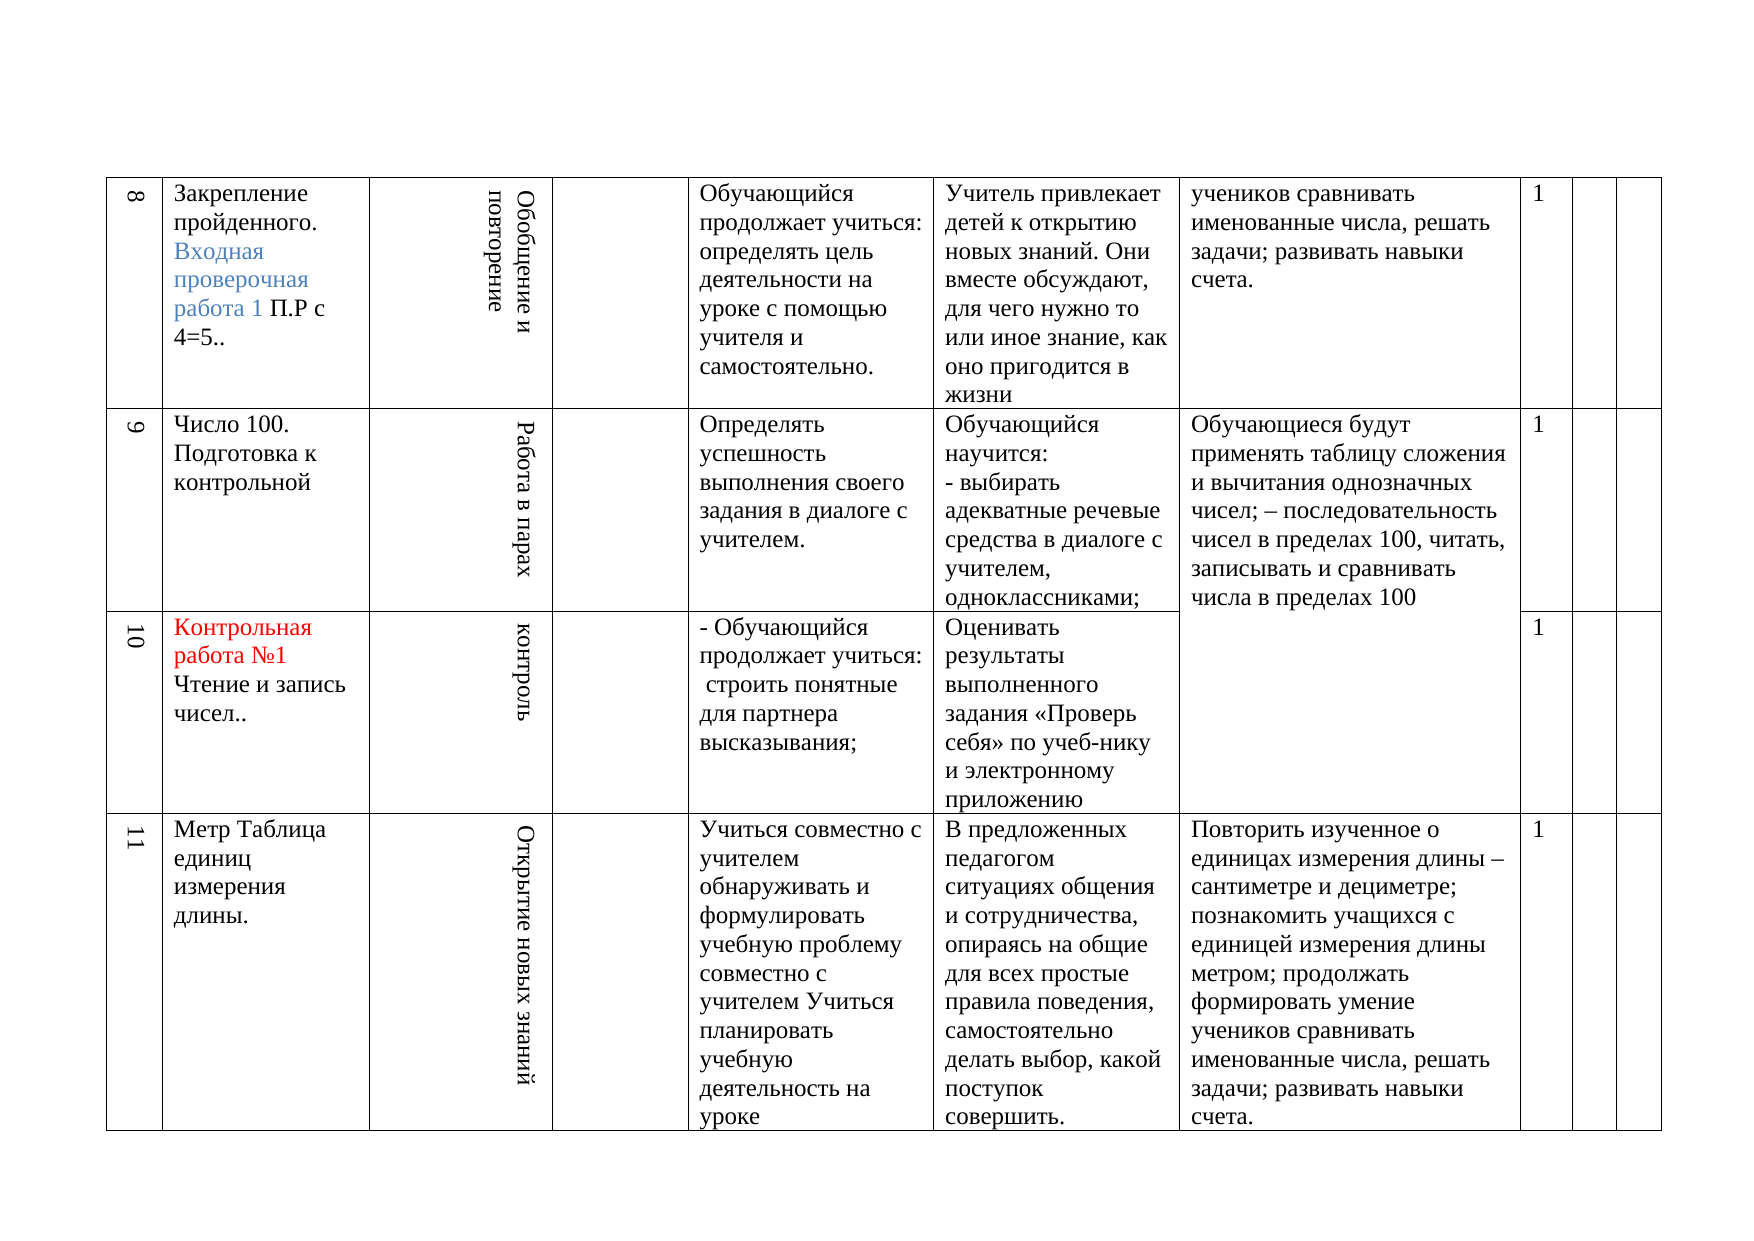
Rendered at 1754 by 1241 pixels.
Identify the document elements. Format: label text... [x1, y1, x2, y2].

table_cell Закрепление пройденного. Входная проверочная работа 1 П.Р с 4=5.. [163, 178, 369, 408]
table_cell Определять успешность выполнения своего задания в диалоге с учителем. [689, 409, 933, 611]
table_cell Число 100. Подготовка к контрольной [163, 409, 369, 611]
table_cell [1617, 178, 1661, 408]
table_cell [1573, 612, 1616, 813]
table_cell Учитель привлекает детей к открытию новых знаний. Они вместе обсуждают, для чего нужно то или иное знание, как оно пригодится в жизни [934, 178, 1179, 408]
table_cell [1617, 814, 1661, 1130]
table_cell Повторить изученное о единицах измерения длины – сантиметре и дециметре; познакомить учащихся с единицей измерения длины метром; продолжать формировать умение учеников сравнивать именованные числа, решать задачи; развивать навыки счета. [1180, 814, 1520, 1130]
table_cell Работа в парах [370, 409, 552, 611]
table_cell 10 [107, 612, 162, 813]
table_cell 1 [1521, 409, 1572, 611]
table_cell 1 [1521, 178, 1572, 408]
table_cell [1573, 409, 1616, 611]
table_cell [1617, 612, 1661, 813]
table_cell 9 [107, 409, 162, 611]
table_cell Контрольная работа №1 Чтение и запись чисел.. [163, 612, 369, 813]
table_cell контроль [370, 612, 552, 813]
table_cell Обучающиеся будут применять таблицу сложения и вычитания однозначных чисел; – последовательность чисел в пределах 100, читать, записывать и сравнивать числа в пределах 100 [1180, 409, 1520, 813]
table_cell Обобщение и повторение [370, 178, 552, 408]
table_cell 1 [1521, 814, 1572, 1130]
table_cell - Обучающийся продолжает учиться: строить понятные для партнера высказывания; [689, 612, 933, 813]
table_cell Учиться совместно с учителем обнаруживать и формулировать учебную проблему совместно с учителем Учиться планировать учебную деятельность на уроке [689, 814, 933, 1130]
table_cell Метр Таблица единиц измерения длины. [163, 814, 369, 1130]
table_cell Оценивать результаты выполненного задания «Проверь себя» по учеб-нику и электронному приложению [934, 612, 1179, 813]
table_cell 11 [107, 814, 162, 1130]
table_cell Открытие новых знаний [370, 814, 552, 1130]
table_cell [1180, 178, 1520, 408]
table_cell [553, 814, 688, 1130]
table_cell [553, 612, 688, 813]
table_cell Обучающийся продолжает учиться: определять цель деятельности на уроке с помощью учителя и самостоятельно. [689, 178, 933, 408]
table_cell В предложенных педагогом ситуациях общения и сотрудничества, опираясь на общие для всех простые правила поведения, самостоятельно делать выбор, какой поступок совершить. [934, 814, 1179, 1130]
table_cell [1617, 409, 1661, 611]
table_cell [553, 178, 688, 408]
table_cell [1573, 178, 1616, 408]
table_cell [1573, 814, 1616, 1130]
table_cell Обучающийся научится: - выбирать адекватные речевые средства в диалоге с учителем, одноклассниками; [934, 409, 1179, 611]
table_cell 1 [1521, 612, 1572, 813]
table_cell [553, 409, 688, 611]
table_cell 8 [107, 178, 162, 408]
